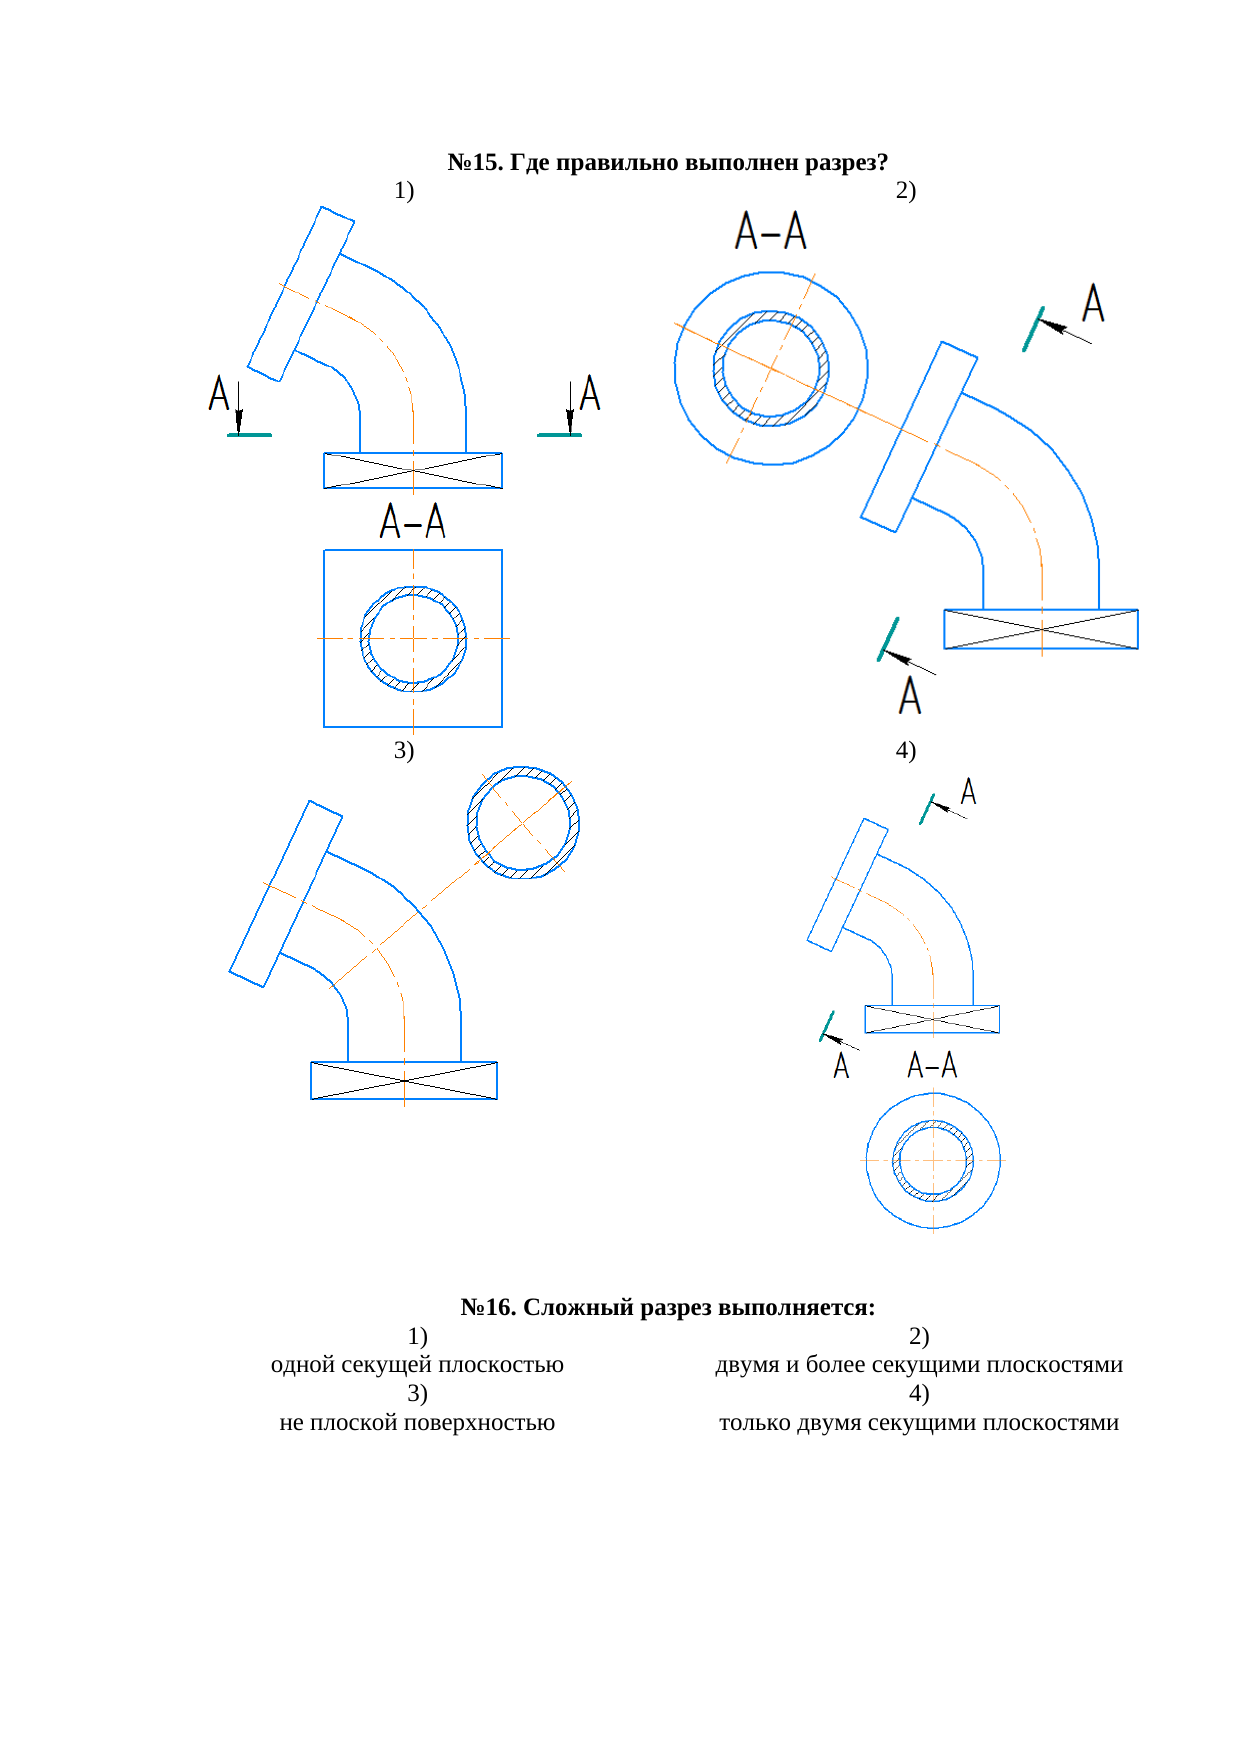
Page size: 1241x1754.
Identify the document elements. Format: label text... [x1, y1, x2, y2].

table_cell 1) [148, 176, 623, 736]
table_cell 2) двумя и более секущими плоскостями [650, 1321, 1152, 1378]
table_cell 3) не плоской поверхностью [148, 1378, 649, 1436]
picture [227, 764, 581, 1109]
table_cell 2) [623, 176, 1152, 736]
picture [671, 204, 1141, 717]
picture [805, 764, 1007, 1235]
table_header №16. Сложный разрез выполняется: [148, 1292, 1152, 1321]
table_cell 1) одной секущей плоскостью [148, 1321, 649, 1378]
picture [204, 204, 604, 736]
table_header №15. Где правильно выполнен разрез? [148, 147, 1152, 176]
table_cell 3) [148, 736, 623, 1263]
table_cell 4) [623, 736, 1152, 1263]
table_cell 4) только двумя секущими плоскостями [650, 1378, 1152, 1436]
